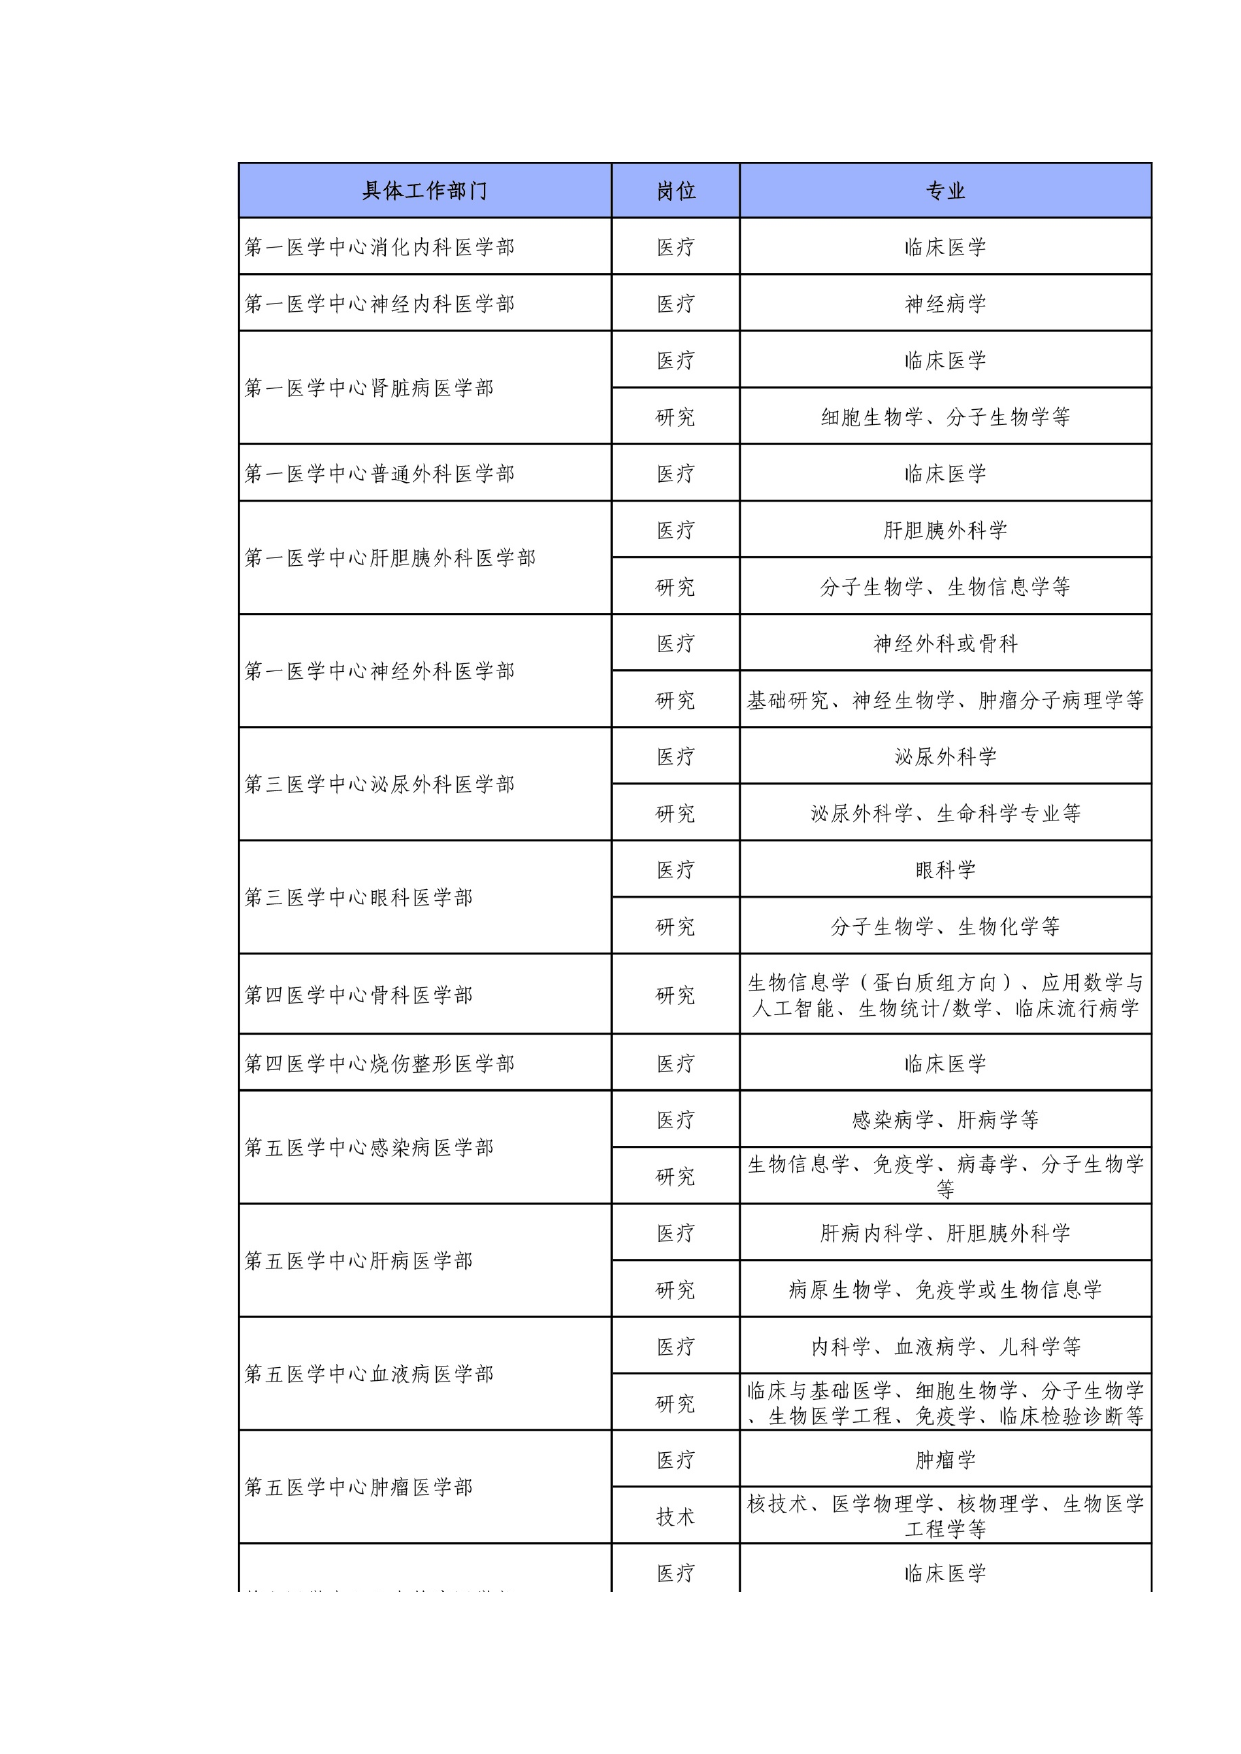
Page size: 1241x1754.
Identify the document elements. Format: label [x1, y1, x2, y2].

picture [237, 162, 1153, 1592]
